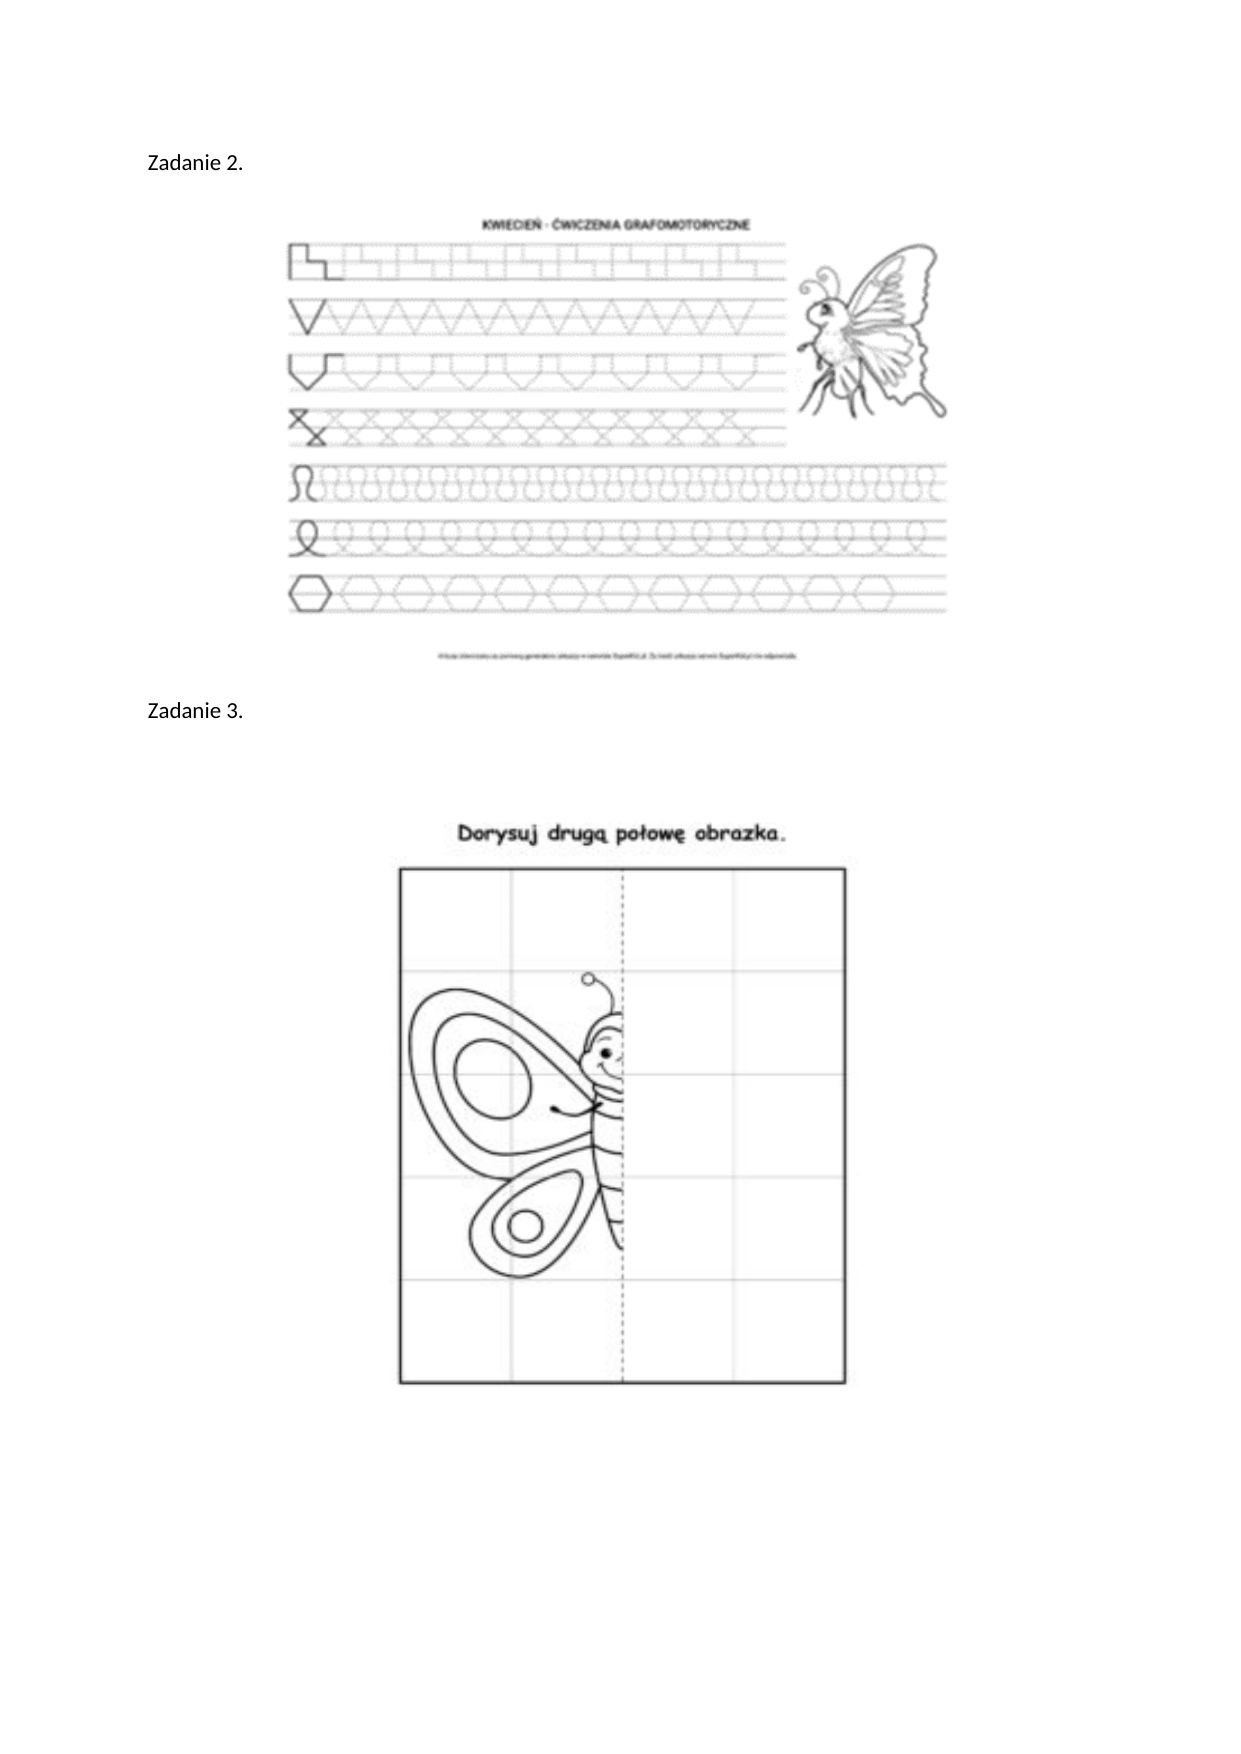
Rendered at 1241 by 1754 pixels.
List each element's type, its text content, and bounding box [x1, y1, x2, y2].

picture [373, 790, 867, 1412]
text Zadanie 3. [148, 697, 1093, 724]
picture [266, 194, 974, 678]
text Zadanie 2. [148, 148, 1093, 176]
